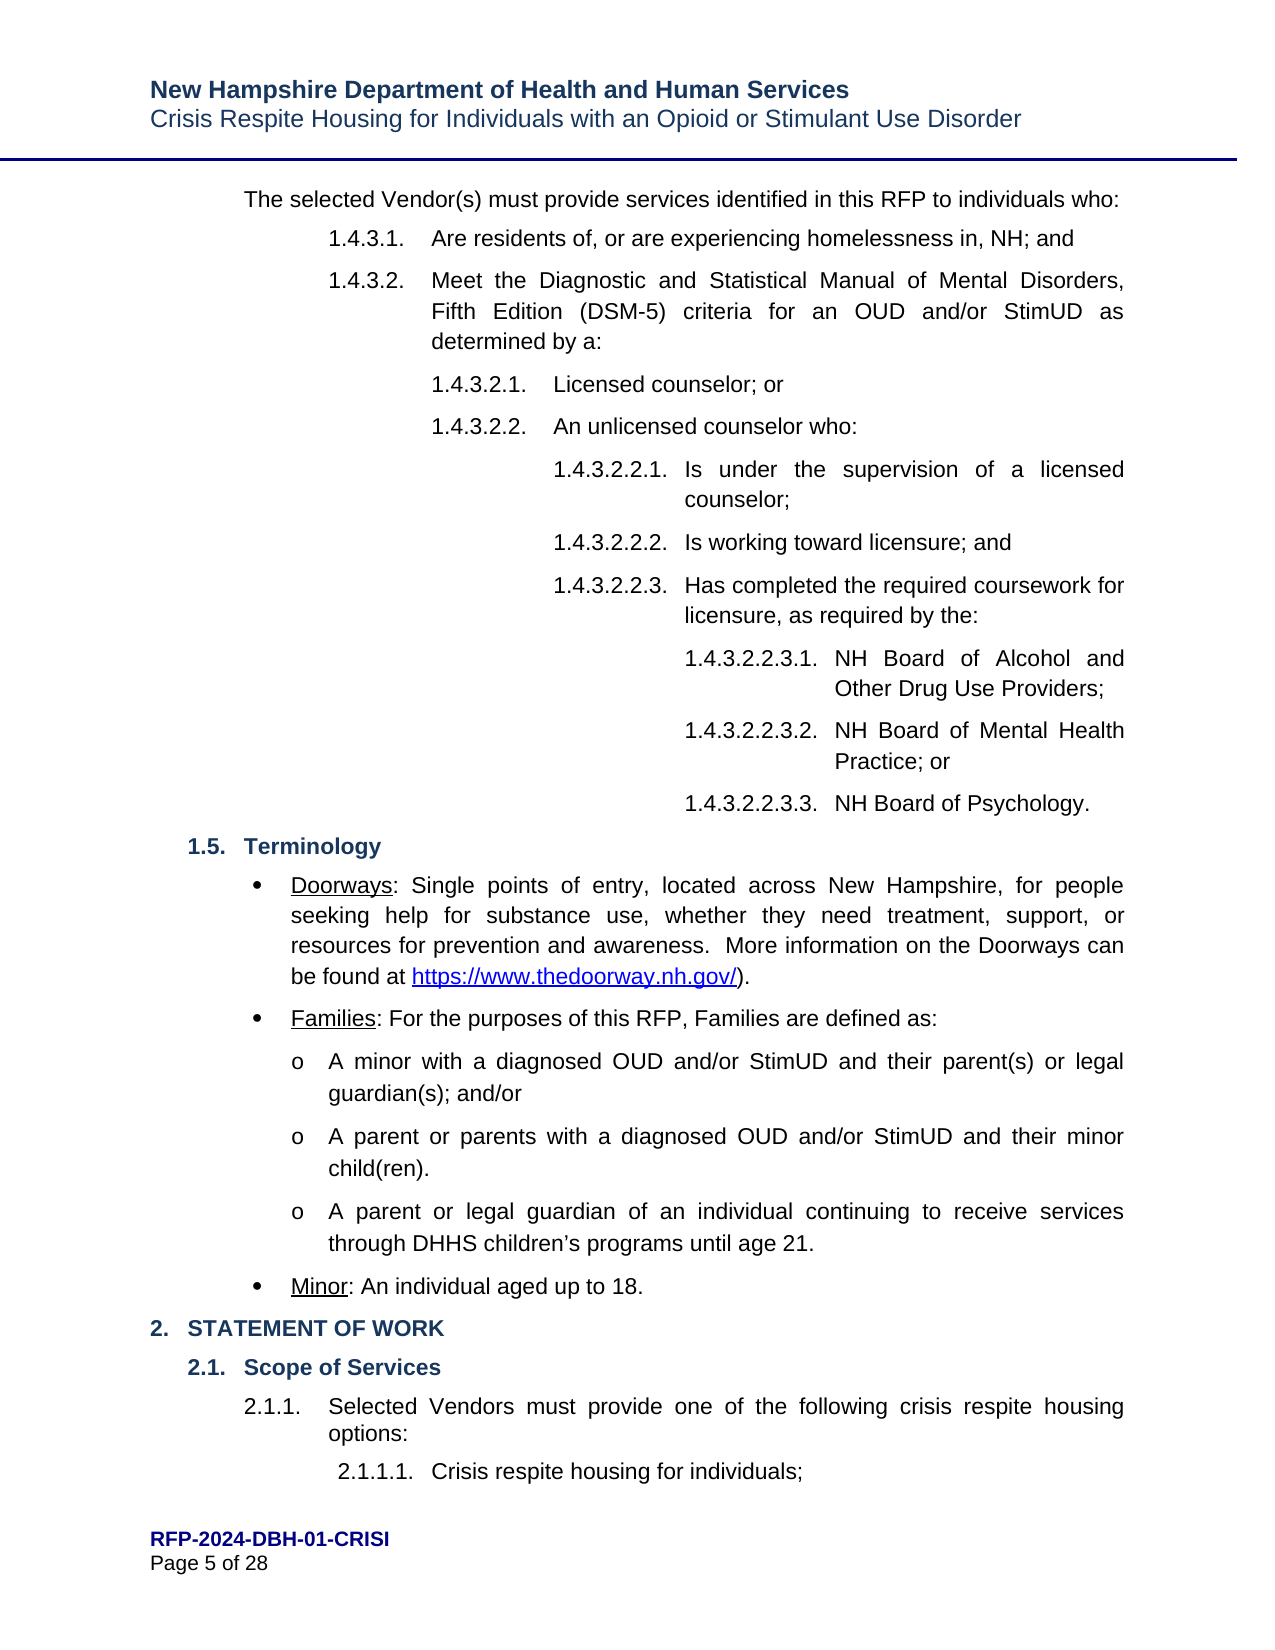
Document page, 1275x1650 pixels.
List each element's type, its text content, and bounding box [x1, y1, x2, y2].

text Is working toward licensure; and [553, 529, 1125, 555]
text Meet the Diagnostic and Statistical Manual of Mental Disorders, Fifth Edition (DSM-5) criteria for an OUD and/or StimUD as determined by a: [328, 267, 1125, 354]
list A parent or legal guardian of an individual continuing to receive services through DHHS children’s programs until age 21. [291, 1198, 1125, 1256]
text Are residents of, or are experiencing homelessness in, NH; and [328, 225, 1125, 251]
text Terminology [187, 833, 1125, 859]
text STATEMENT OF WORK [150, 1315, 1125, 1342]
list A minor with a diagnosed OUD and/or StimUD and their parent(s) or legal guardian(s); and/or [291, 1048, 1125, 1107]
list A parent or parents with a diagnosed OUD and/or StimUD and their minor child(ren). [291, 1123, 1125, 1181]
list Doorways: Single points of entry, located across New Hampshire, for people seeking help for substance use, whether they need treatment, support, or resources for prevention and awareness. More information on the Doorways can be found at https://www.thedoorway.nh.gov/). [253, 872, 1125, 989]
text The selected Vendor(s) must provide services identified in this RFP to individuals who: [244, 186, 1125, 212]
text Scope of Services [187, 1354, 1125, 1381]
list Minor: An individual aged up to 18. [253, 1273, 1125, 1299]
text Crisis respite housing for individuals; [337, 1458, 1125, 1485]
text NH Board of Mental Health Practice; or [684, 717, 1125, 774]
text Has completed the required coursework for licensure, as required by the: [553, 572, 1125, 628]
text Is under the supervision of a licensed counselor; [553, 456, 1125, 513]
text NH Board of Alcohol and Other Drug Use Providers; [684, 644, 1125, 701]
text NH Board of Psychology. [684, 790, 1125, 817]
list Families: For the purposes of this RFP, Families are defined as: [253, 1005, 1125, 1032]
text An unlicensed counselor who: [431, 413, 1125, 440]
text Selected Vendors must provide one of the following crisis respite housing options: [244, 1393, 1125, 1446]
text Licensed counselor; or [431, 371, 1125, 397]
